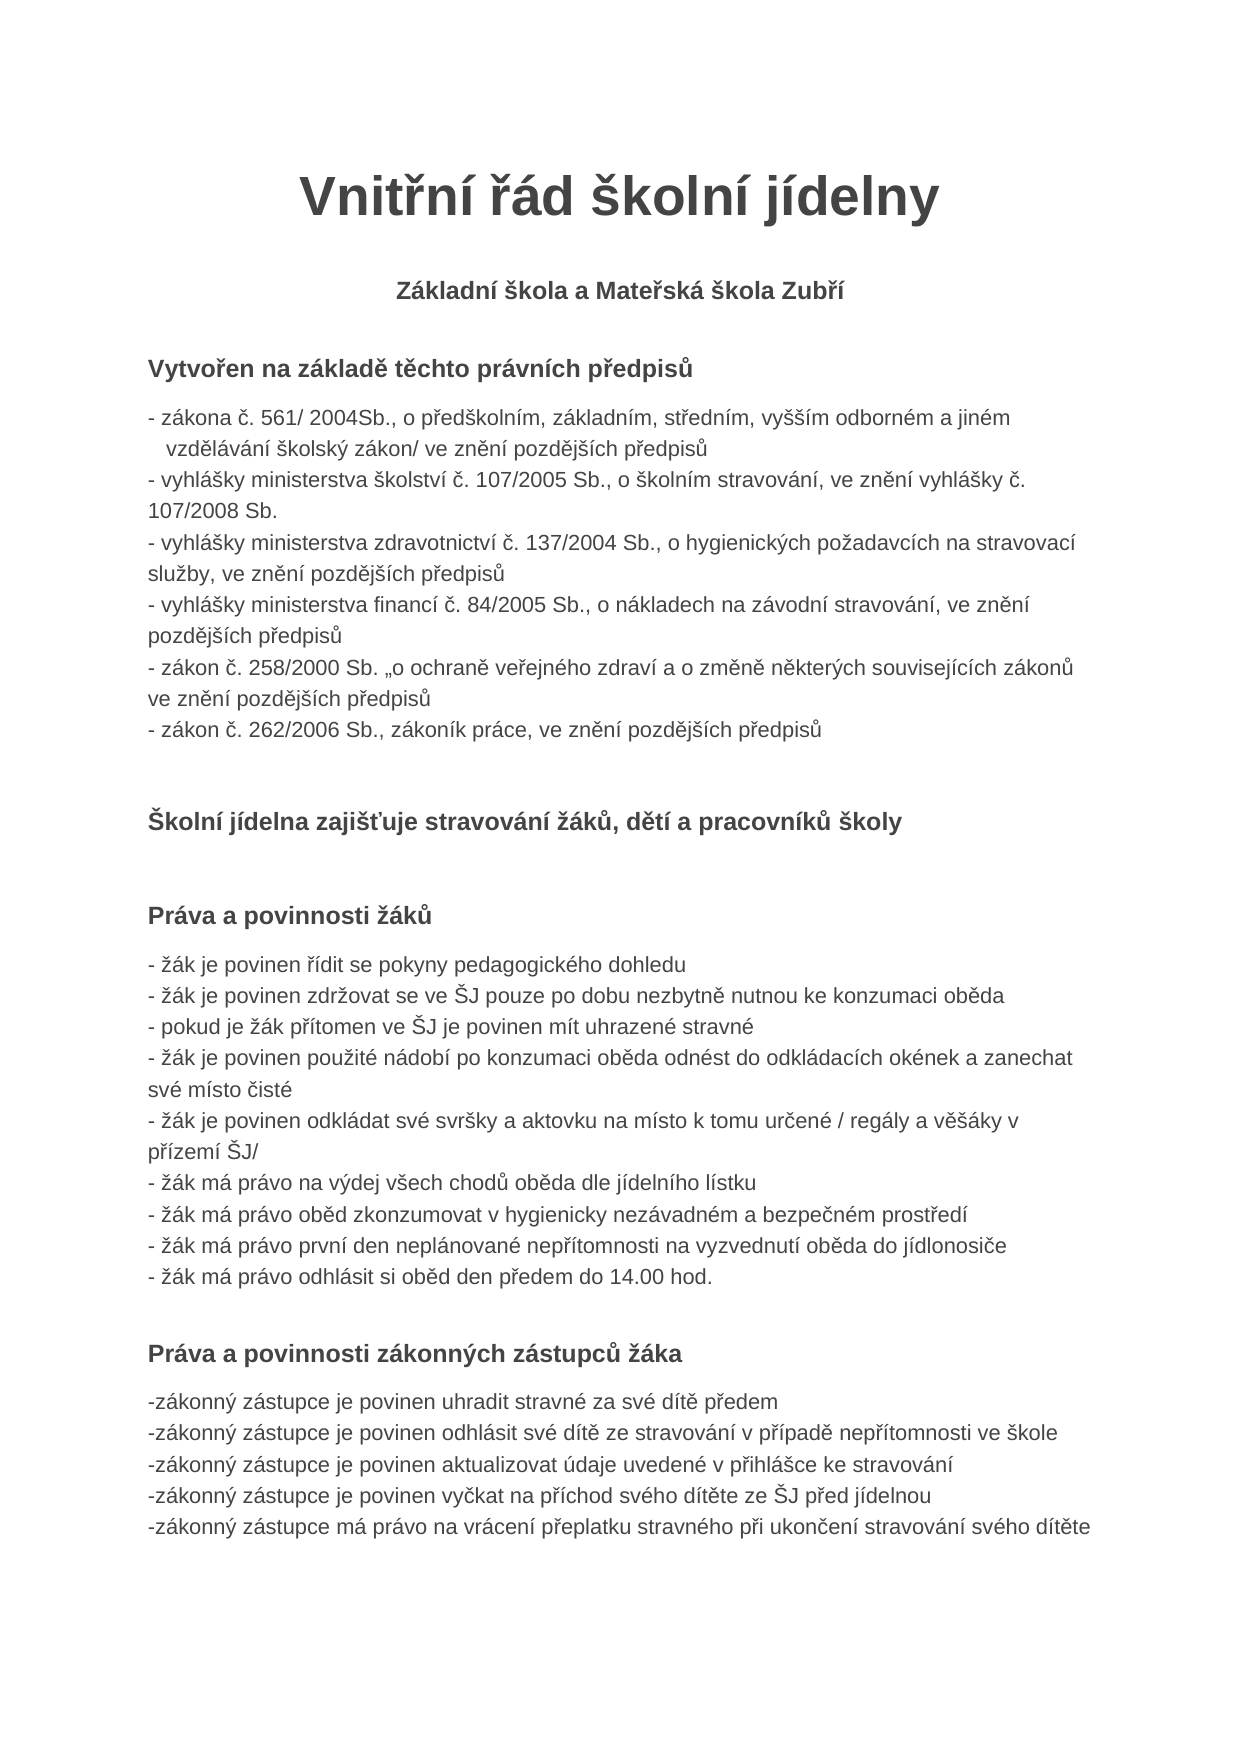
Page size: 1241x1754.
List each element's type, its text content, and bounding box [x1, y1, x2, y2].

text Práva a povinnosti zákonných zástupců žáka [148, 1305, 1093, 1367]
text Práva a povinnosti žáků [148, 898, 1093, 930]
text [148, 1383, 1093, 1570]
text Vytvořen na základě těchto právních předpisů [148, 352, 1093, 383]
text Vnitřní řád školní jídelny [148, 163, 1093, 227]
text Školní jídelna zajišťuje stravování žáků, dětí a pracovníků školy [148, 805, 1093, 836]
text - žák je povinen řídit se pokyny pedagogického dohledu - žák je povinen zdržovat se ve ŠJ pouze po dobu nezbytně nutnou ke konzumaci oběda - pokud je žák přítomen ve ŠJ je povinen mít uhrazené stravné - žák je povinen použité nádobí po konzumaci oběda odnést do odkládacích okének a zanechat své místo čisté - žák je povinen odkládat své svršky a aktovku na místo k tomu určené / regály a věšáky v přízemí ŠJ/ - žák má právo na výdej všech chodů oběda dle jídelního lístku - žák má právo oběd zkonzumovat v hygienicky nezávadném a bezpečném prostředí - žák má právo první den neplánované nepřítomnosti na vyzvednutí oběda do jídlonosiče - žák má právo odhlásit si oběd den předem do 14.00 hod. [148, 945, 1093, 1289]
text - zákona č. 561/ 2004Sb., o předškolním, základním, středním, vyšším odborném a jiném vzdělávání školský zákon/ ve znění pozdějších předpisů - vyhlášky ministerstva školství č. 107/2005 Sb., o školním stravování, ve znění vyhlášky č. 107/2008 Sb. - vyhlášky ministerstva zdravotnictví č. 137/2004 Sb., o hygienických požadavcích na stravovací služby, ve znění pozdějších předpisů - vyhlášky ministerstva financí č. 84/2005 Sb., o nákladech na závodní stravování, ve znění pozdějších předpisů - zákon č. 258/2000 Sb. „o ochraně veřejného zdraví a o změně některých souvisejících zákonů ve znění pozdějších předpisů - zákon č. 262/2006 Sb., zákoník práce, ve znění pozdějších předpisů [148, 398, 1093, 742]
text Základní škola a Mateřská škola Zubří [148, 242, 1093, 305]
